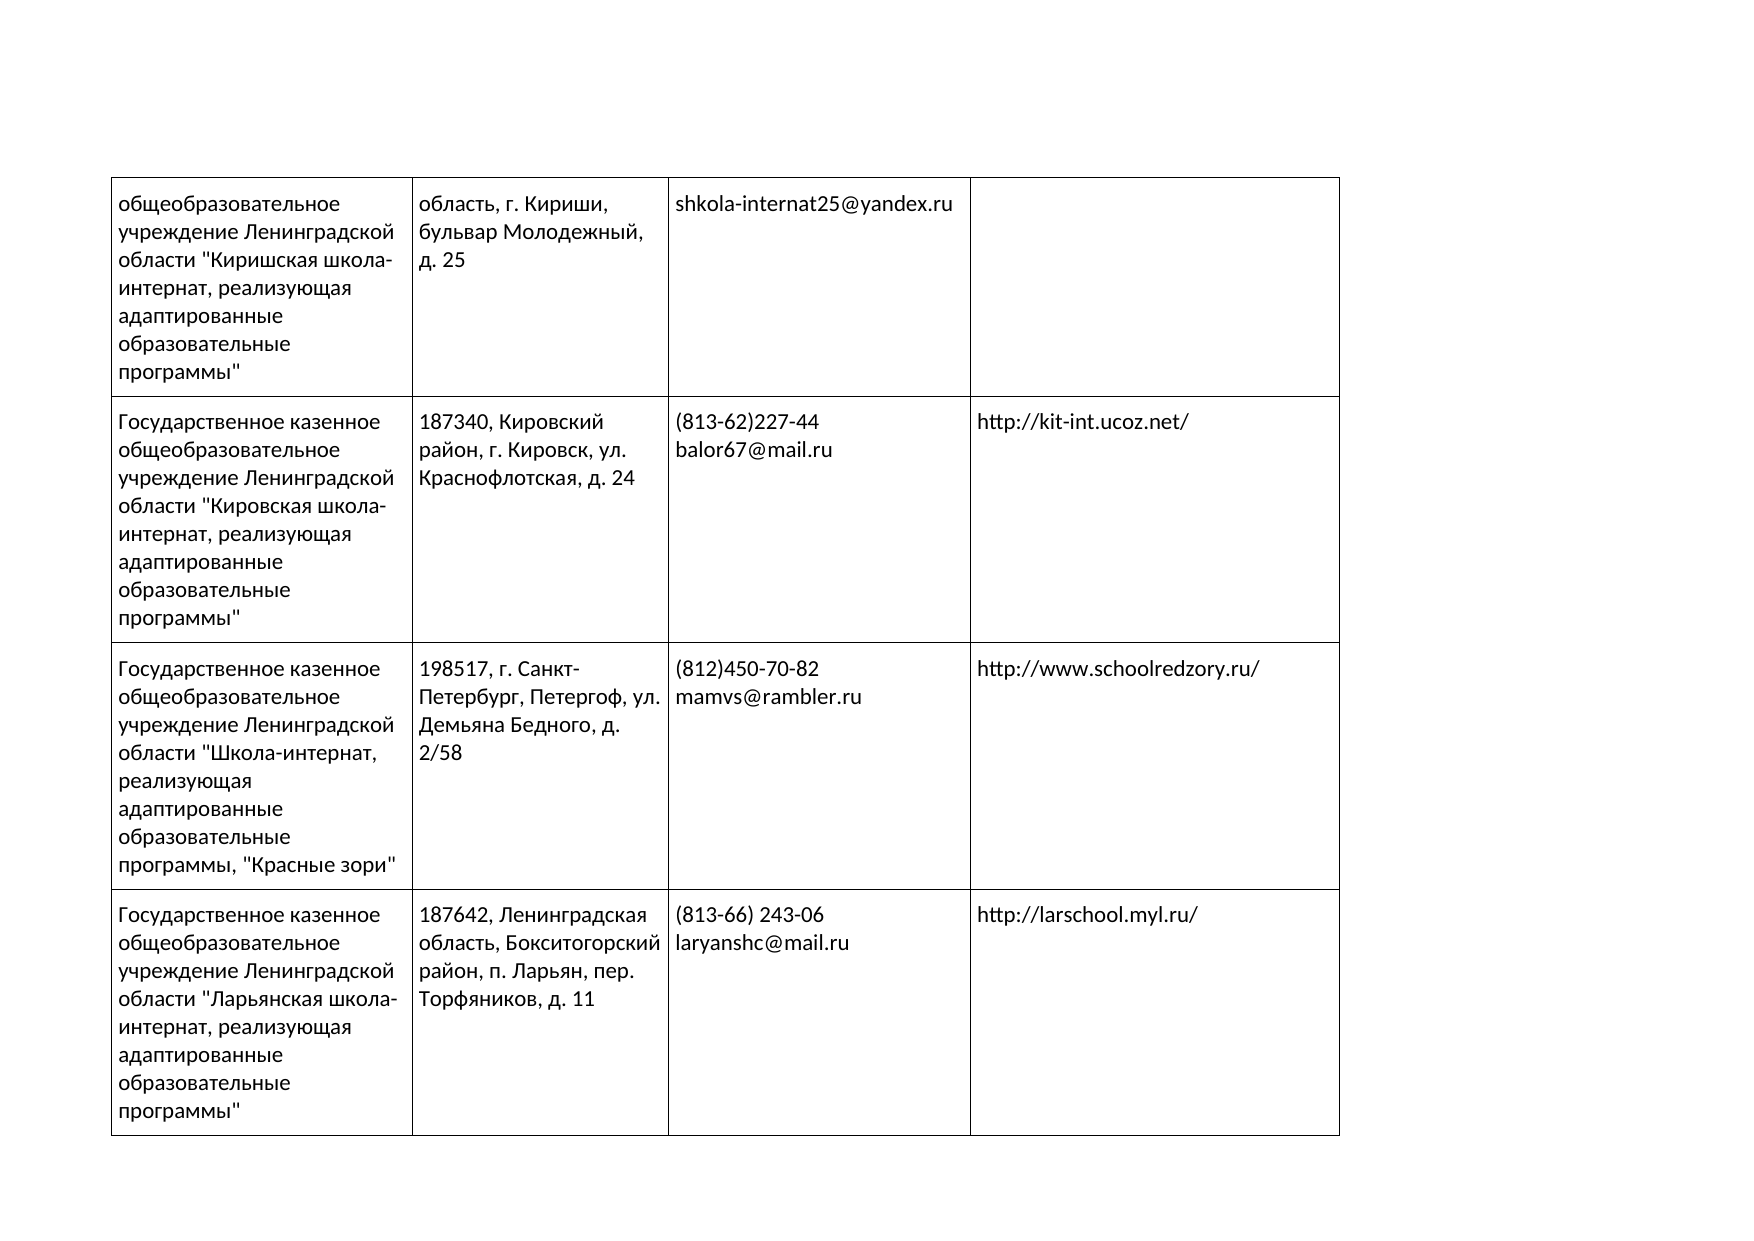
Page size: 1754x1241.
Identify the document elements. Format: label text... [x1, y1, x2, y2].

table_cell Государственное казенное общеобразовательное учреждение Ленинградской области "Кировская школа-интернат, реализующая адаптированные образовательные программы" [112, 397, 412, 642]
table_cell 187340, Кировский район, г. Кировск, ул. Краснофлотская, д. 24 [413, 397, 668, 642]
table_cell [112, 178, 412, 396]
table_cell http://www.schoolredzory.ru/ [971, 643, 1339, 888]
table_cell 187642, Ленинградская область, Бокситогорский район, п. Ларьян, пер. Торфяников, д. 11 [413, 890, 668, 1135]
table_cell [413, 178, 668, 396]
table_cell Государственное казенное общеобразовательное учреждение Ленинградской области "Школа-интернат, реализующая адаптированные образовательные программы, "Красные зори" [112, 643, 412, 888]
table_cell Государственное казенное общеобразовательное учреждение Ленинградской области "Ларьянская школа-интернат, реализующая адаптированные образовательные программы" [112, 890, 412, 1135]
table_cell http://kit-int.ucoz.net/ [971, 397, 1339, 642]
table_cell (813-62)227-44 balor67@mail.ru [669, 397, 970, 642]
table_cell http://larschool.myl.ru/ [971, 890, 1339, 1135]
table_cell (813-66) 243-06 laryanshc@mail.ru [669, 890, 970, 1135]
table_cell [971, 178, 1339, 396]
table_cell 198517, г. Санкт-Петербург, Петергоф, ул. Демьяна Бедного, д. 2/58 [413, 643, 668, 888]
table_cell (812)450-70-82 mamvs@rambler.ru [669, 643, 970, 888]
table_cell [669, 178, 970, 396]
